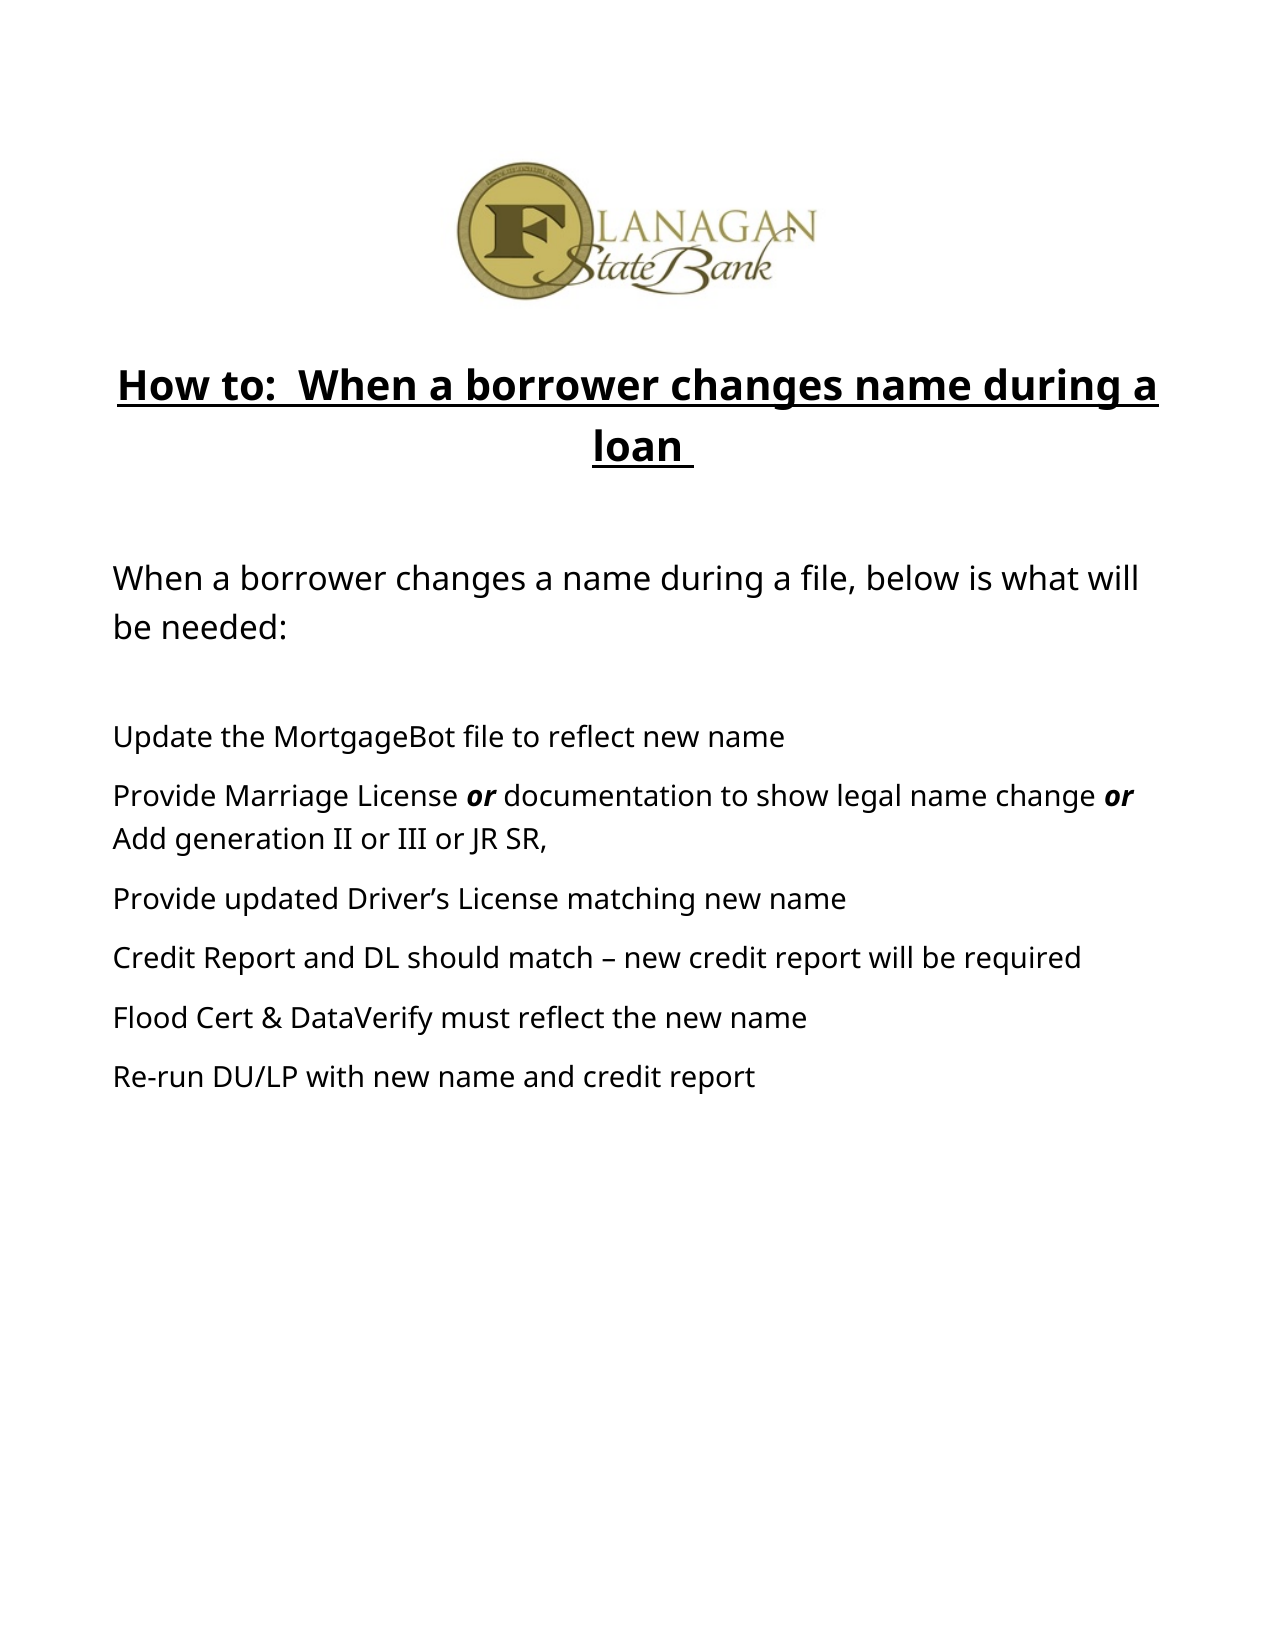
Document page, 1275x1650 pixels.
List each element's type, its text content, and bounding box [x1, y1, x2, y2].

text Flood Cert & DataVerify must reflect the new name [112, 997, 1162, 1037]
text Provide Marriage License or documentation to show legal name change or Add generation II or III or JR SR, [112, 776, 1162, 858]
text When a borrower changes a name during a file, below is what will be needed: [112, 555, 1162, 649]
text Credit Report and DL should match – new credit report will be required [112, 937, 1162, 977]
text Re-run DU/LP with new name and credit report [112, 1056, 1162, 1096]
text How to: When a borrower changes name during a loan [112, 356, 1162, 474]
text Provide updated Driver’s License matching new name [112, 878, 1162, 918]
picture [410, 150, 865, 338]
text Update the MortgageBot file to reflect new name [112, 716, 1162, 756]
